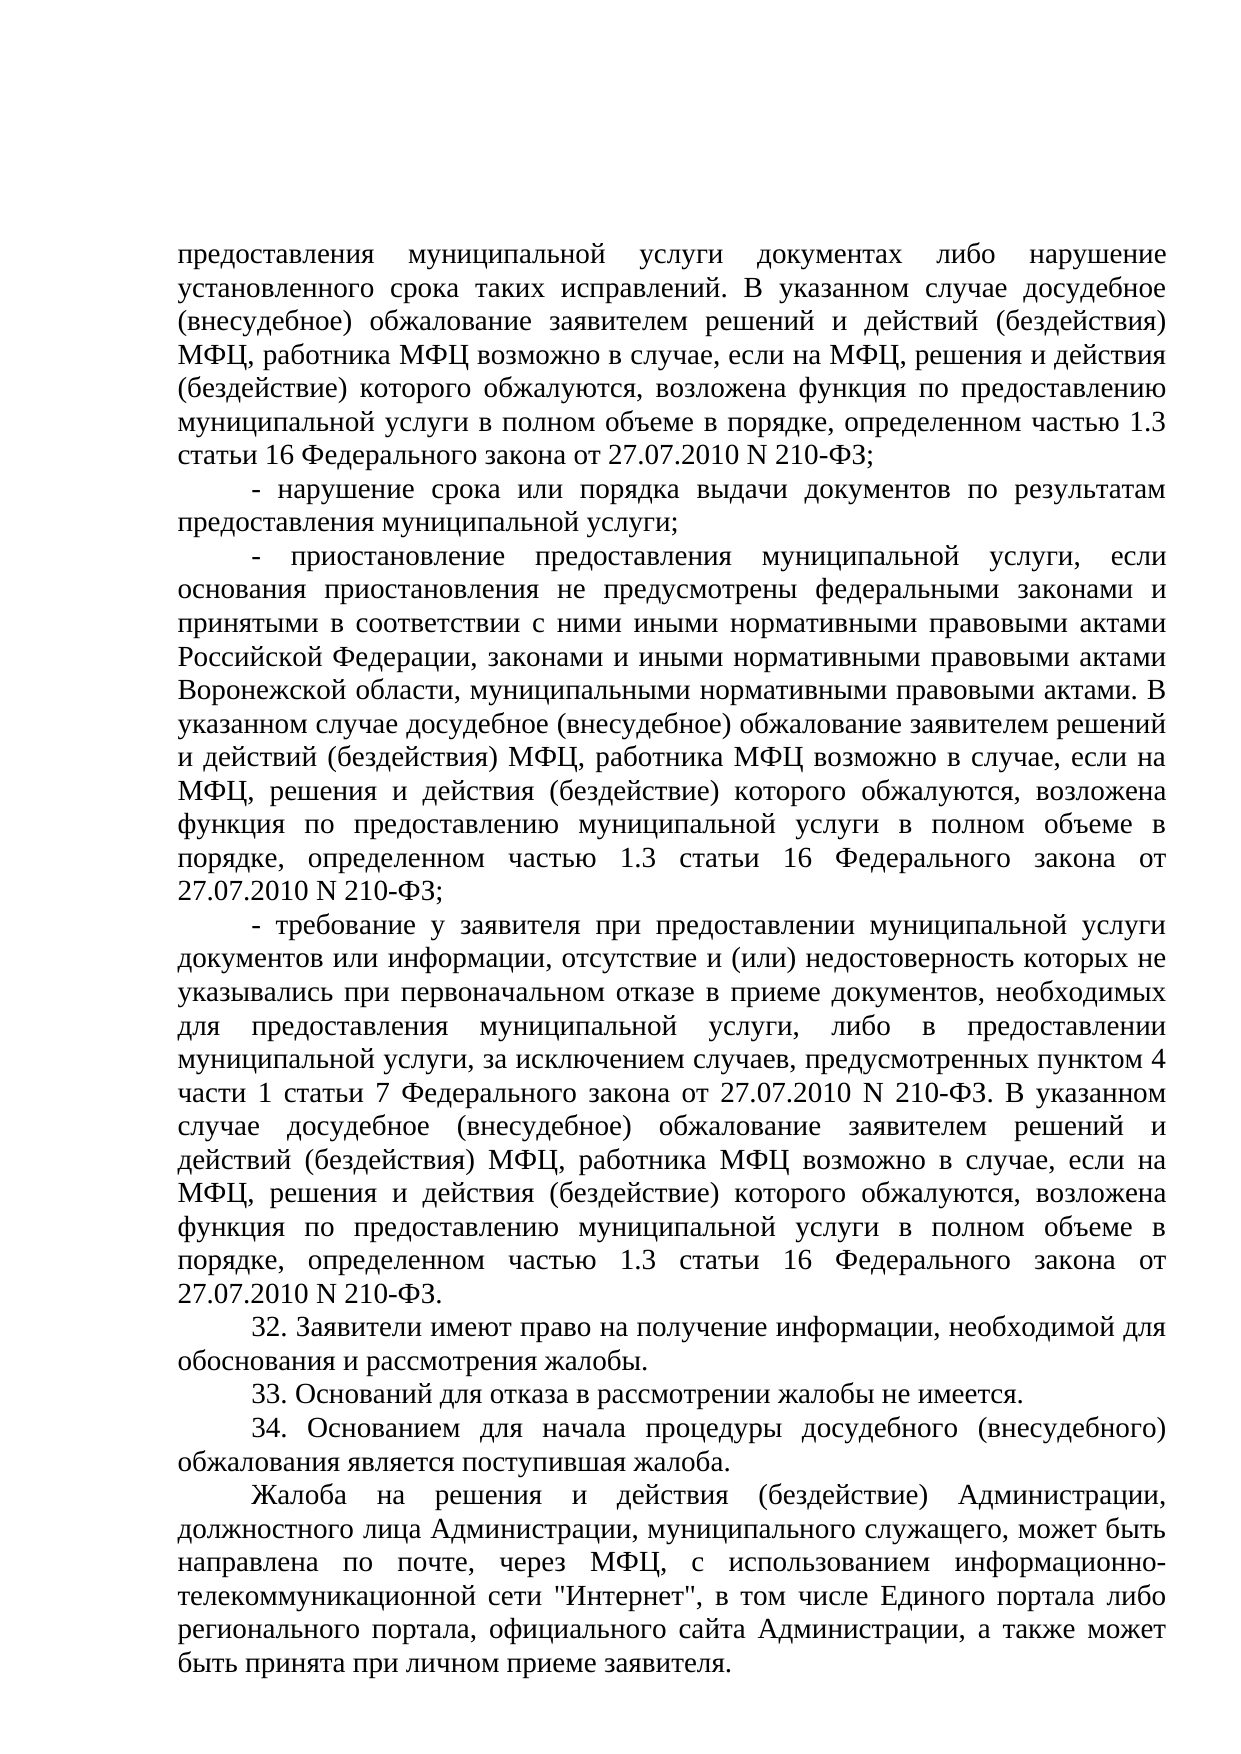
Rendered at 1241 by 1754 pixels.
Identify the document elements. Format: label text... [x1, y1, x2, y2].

text 32. Заявители имеют право на получение информации, необходимой для обоснования и рассмотрения жалобы. [177, 1309, 1167, 1377]
text Жалоба на решения и действия (бездействие) Администрации, должностного лица Администрации, муниципального служащего, может быть направлена по почте, через МФЦ, с использованием информационно-телекоммуникационной сети "Интернет", в том числе Единого портала либо регионального портала, официального сайта Администрации, а также может быть принята при личном приеме заявителя. [177, 1477, 1167, 1678]
text - нарушение срока или порядка выдачи документов по результатам предоставления муниципальной услуги; [177, 471, 1167, 538]
text - требование у заявителя при предоставлении муниципальной услуги документов или информации, отсутствие и (или) недостоверность которых не указывались при первоначальном отказе в приеме документов, необходимых для предоставления муниципальной услуги, либо в предоставлении муниципальной услуги, за исключением случаев, предусмотренных пунктом 4 части 1 статьи 7 Федерального закона от 27.07.2010 N 210-ФЗ. В указанном случае досудебное (внесудебное) обжалование заявителем решений и действий (бездействия) МФЦ, работника МФЦ возможно в случае, если на МФЦ, решения и действия (бездействие) которого обжалуются, возложена функция по предоставлению муниципальной услуги в полном объеме в порядке, определенном частью 1.3 статьи 16 Федерального закона от 27.07.2010 N 210-ФЗ. [177, 907, 1167, 1309]
text 33. Оснований для отказа в рассмотрении жалобы не имеется. [177, 1377, 1167, 1410]
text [177, 236, 1167, 471]
text - приостановление предоставления муниципальной услуги, если основания приостановления не предусмотрены федеральными законами и принятыми в соответствии с ними иными нормативными правовыми актами Российской Федерации, законами и иными нормативными правовыми актами Воронежской области, муниципальными нормативными правовыми актами. В указанном случае досудебное (внесудебное) обжалование заявителем решений и действий (бездействия) МФЦ, работника МФЦ возможно в случае, если на МФЦ, решения и действия (бездействие) которого обжалуются, возложена функция по предоставлению муниципальной услуги в полном объеме в порядке, определенном частью 1.3 статьи 16 Федерального закона от 27.07.2010 N 210-ФЗ; [177, 538, 1167, 907]
text 34. Основанием для начала процедуры досудебного (внесудебного) обжалования является поступившая жалоба. [177, 1410, 1167, 1477]
